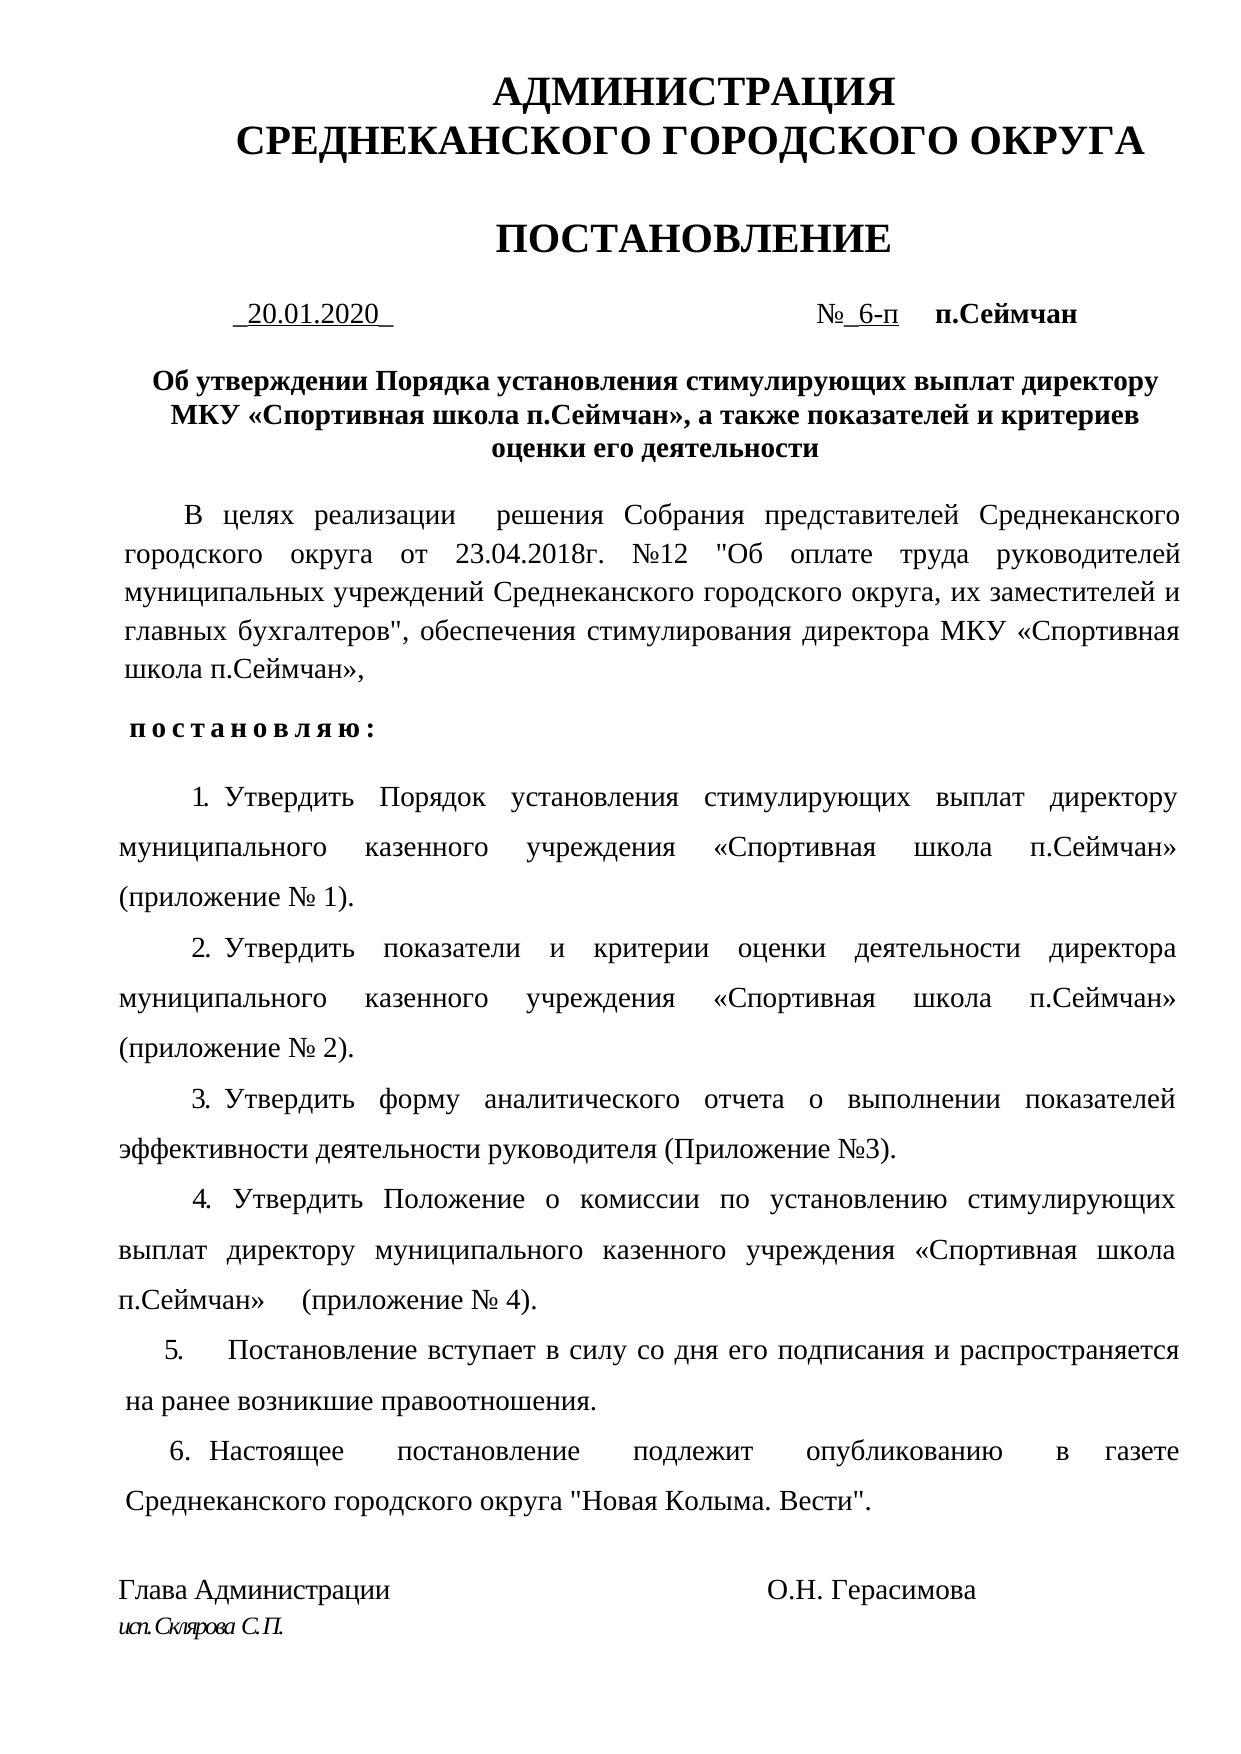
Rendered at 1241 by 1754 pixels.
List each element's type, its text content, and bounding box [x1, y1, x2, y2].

list Утвердить показатели и критерии оценки деятельности директора муниципального казенного учреждения «Спортивная школа п.Сеймчан» (приложение № 2). [119, 930, 1177, 1064]
text 6. Настоящее постановление подлежит опубликованию в газете Среднеканского городского округа "Новая Колыма. Вести". [125, 1433, 1181, 1517]
text 5. Постановление вступает в силу со дня его подписания и распространяется на ранее возникшие правоотношения. [125, 1332, 1181, 1416]
text _20.01.2020_ №_6-п п.Сеймчан [129, 296, 1181, 329]
text ПОСТАНОВЛЕНИЕ [199, 213, 1181, 262]
list Утвердить форму аналитического отчета о выполнении показателей эффективности деятельности руководителя (Приложение №3). [119, 1081, 1176, 1165]
text АДМИНИСТРАЦИЯ СРЕДНЕКАНСКОГО ГОРОДСКОГО ОКРУГА [199, 66, 1181, 164]
text В целях реализации решения Собрания представителей Среднеканского городского округа от г. №12 "Об оплате труда руководителей муниципальных учреждений Среднеканского городского округа, их заместителей и главных бухгалтеров", обеспечения стимулирования директора МКУ «Спортивная школа п.Сеймчан», [124, 497, 1181, 685]
list Утвердить Порядок установления стимулирующих выплат директору муниципального казенного учреждения «Спортивная школа п.Сеймчан» (приложение № 1). [119, 779, 1178, 913]
text Глава Администрации О.Н. Герасимова [118, 1572, 1181, 1606]
text 4. Утвердить Положение о комиссии по установлению стимулирующих выплат директору муниципального казенного учреждения «Спортивная школа п.Сеймчан» (приложение № 4). [118, 1181, 1176, 1316]
text Об утверждении Порядка установления стимулирующих выплат директору МКУ «Спортивная школа п.Сеймчан», а также показателей и критериев оценки его деятельности [129, 363, 1181, 464]
text исп. Склярова С. П. [118, 1611, 1181, 1639]
text постановляю: [129, 710, 1181, 744]
